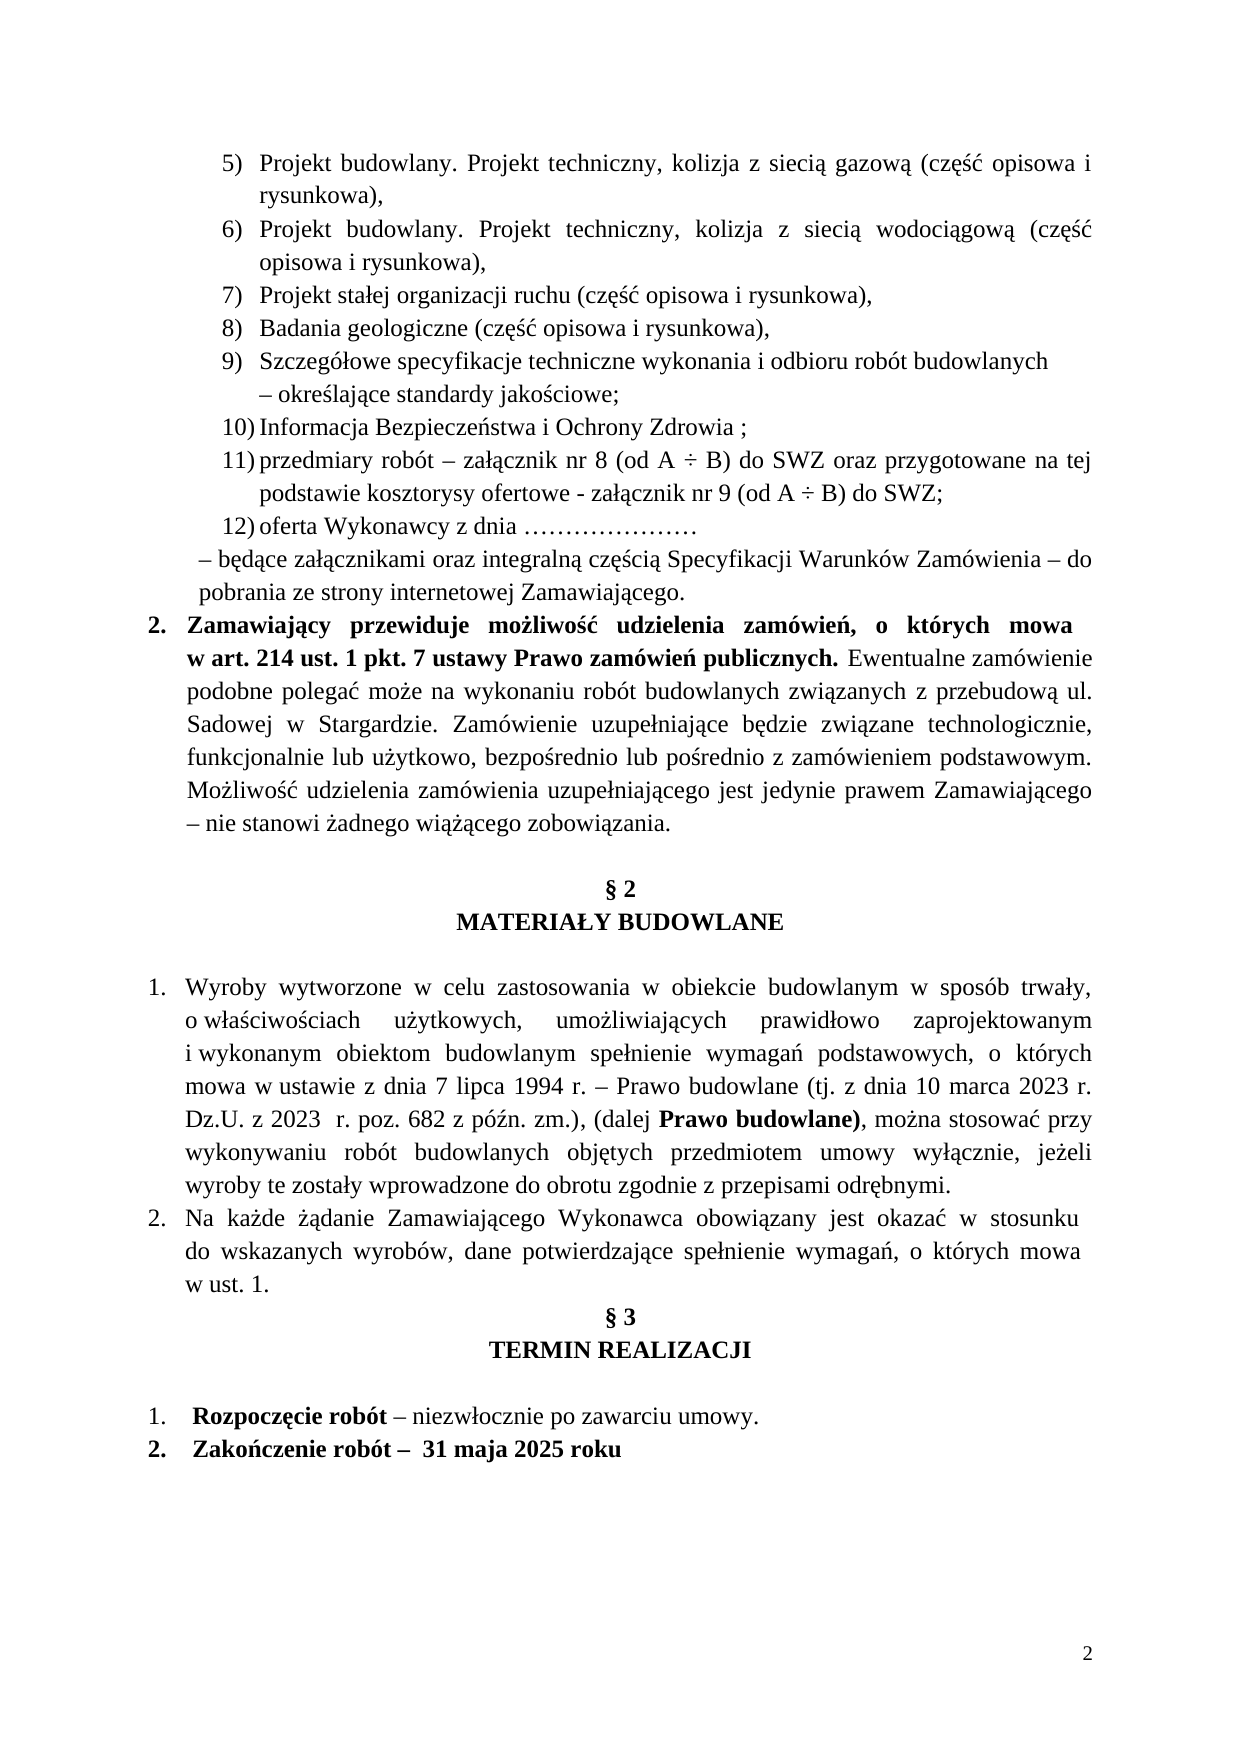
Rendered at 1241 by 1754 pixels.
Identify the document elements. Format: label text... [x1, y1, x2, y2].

list Projekt stałej organizacji ruchu (część opisowa i rysunkowa), [222, 280, 1093, 308]
list przedmiary robót – załącznik nr 8 (od A ÷ B) do SWZ oraz przygotowane na tej podstawie kosztorysy ofertowe - załącznik nr 9 (od A ÷ B) do SWZ; [222, 445, 1093, 507]
text – będące załącznikami oraz integralną częścią Specyfikacji Warunków Zamówienia – do pobrania ze strony internetowej Zamawiającego. [199, 544, 1093, 606]
list Wyroby wytworzone w celu zastosowania w obiekcie budowlanym w sposób trwały, o właściwościach użytkowych, umożliwiających prawidłowo zaprojektowanym i wykonanym obiektom budowlanym spełnienie wymagań podstawowych, o których mowa w ustawie z dnia 7 lipca 1994 r. – Prawo budowlane (tj. z dnia 10 marca 2023 r. Dz.U. z 2023 r. poz. 682 z późn. zm.), (dalej Prawo budowlane), można stosować przy wykonywaniu robót budowlanych objętych przedmiotem umowy wyłącznie, jeżeli wyroby te zostały wprowadzone do obrotu zgodnie z przepisami odrębnymi. [148, 972, 1093, 1199]
list Szczegółowe specyfikacje techniczne wykonania i odbioru robót budowlanych [222, 346, 1093, 374]
text § 2 MATERIAŁY BUDOWLANE [148, 874, 1093, 968]
list Projekt budowlany. Projekt techniczny, kolizja z siecią wodociągową (część opisowa i rysunkowa), [222, 214, 1093, 275]
list Na każde żądanie Zamawiającego Wykonawca obowiązany jest okazać w stosunku do wskazanych wyrobów, dane potwierdzające spełnienie wymagań, o których mowa w ust. 1. [148, 1203, 1093, 1298]
list Projekt budowlany. Projekt techniczny, kolizja z siecią gazową (część opisowa i rysunkowa), [222, 148, 1093, 209]
list Zakończenie robót – 31 maja 2025 roku [148, 1434, 1093, 1463]
list Rozpoczęcie robót – niezwłocznie po zawarciu umowy. [148, 1401, 1093, 1430]
text – określające standardy jakościowe; [259, 379, 1093, 407]
list oferta Wykonawcy z dnia ………………… [222, 511, 1093, 539]
list Zamawiający przewiduje możliwość udzielenia zamówień, o których mowa w art. 214 ust. 1 pkt. 7 ustawy Prawo zamówień publicznych. Ewentualne zamówienie podobne polegać może na wykonaniu robót budowlanych związanych z przebudową ul. Sadowej w Stargardzie. Zamówienie uzupełniające będzie związane technologicznie, funkcjonalnie lub użytkowo, bezpośrednio lub pośrednio z zamówieniem podstawowym. Możliwość udzielenia zamówienia uzupełniającego jest jedynie prawem Zamawiającego – nie stanowi żadnego wiążącego zobowiązania. [148, 610, 1093, 837]
list Informacja Bezpieczeństwa i Ochrony Zdrowia ; [222, 412, 1093, 441]
list Badania geologiczne (część opisowa i rysunkowa), [222, 313, 1093, 341]
text § 3 TERMIN REALIZACJI [148, 1302, 1093, 1364]
